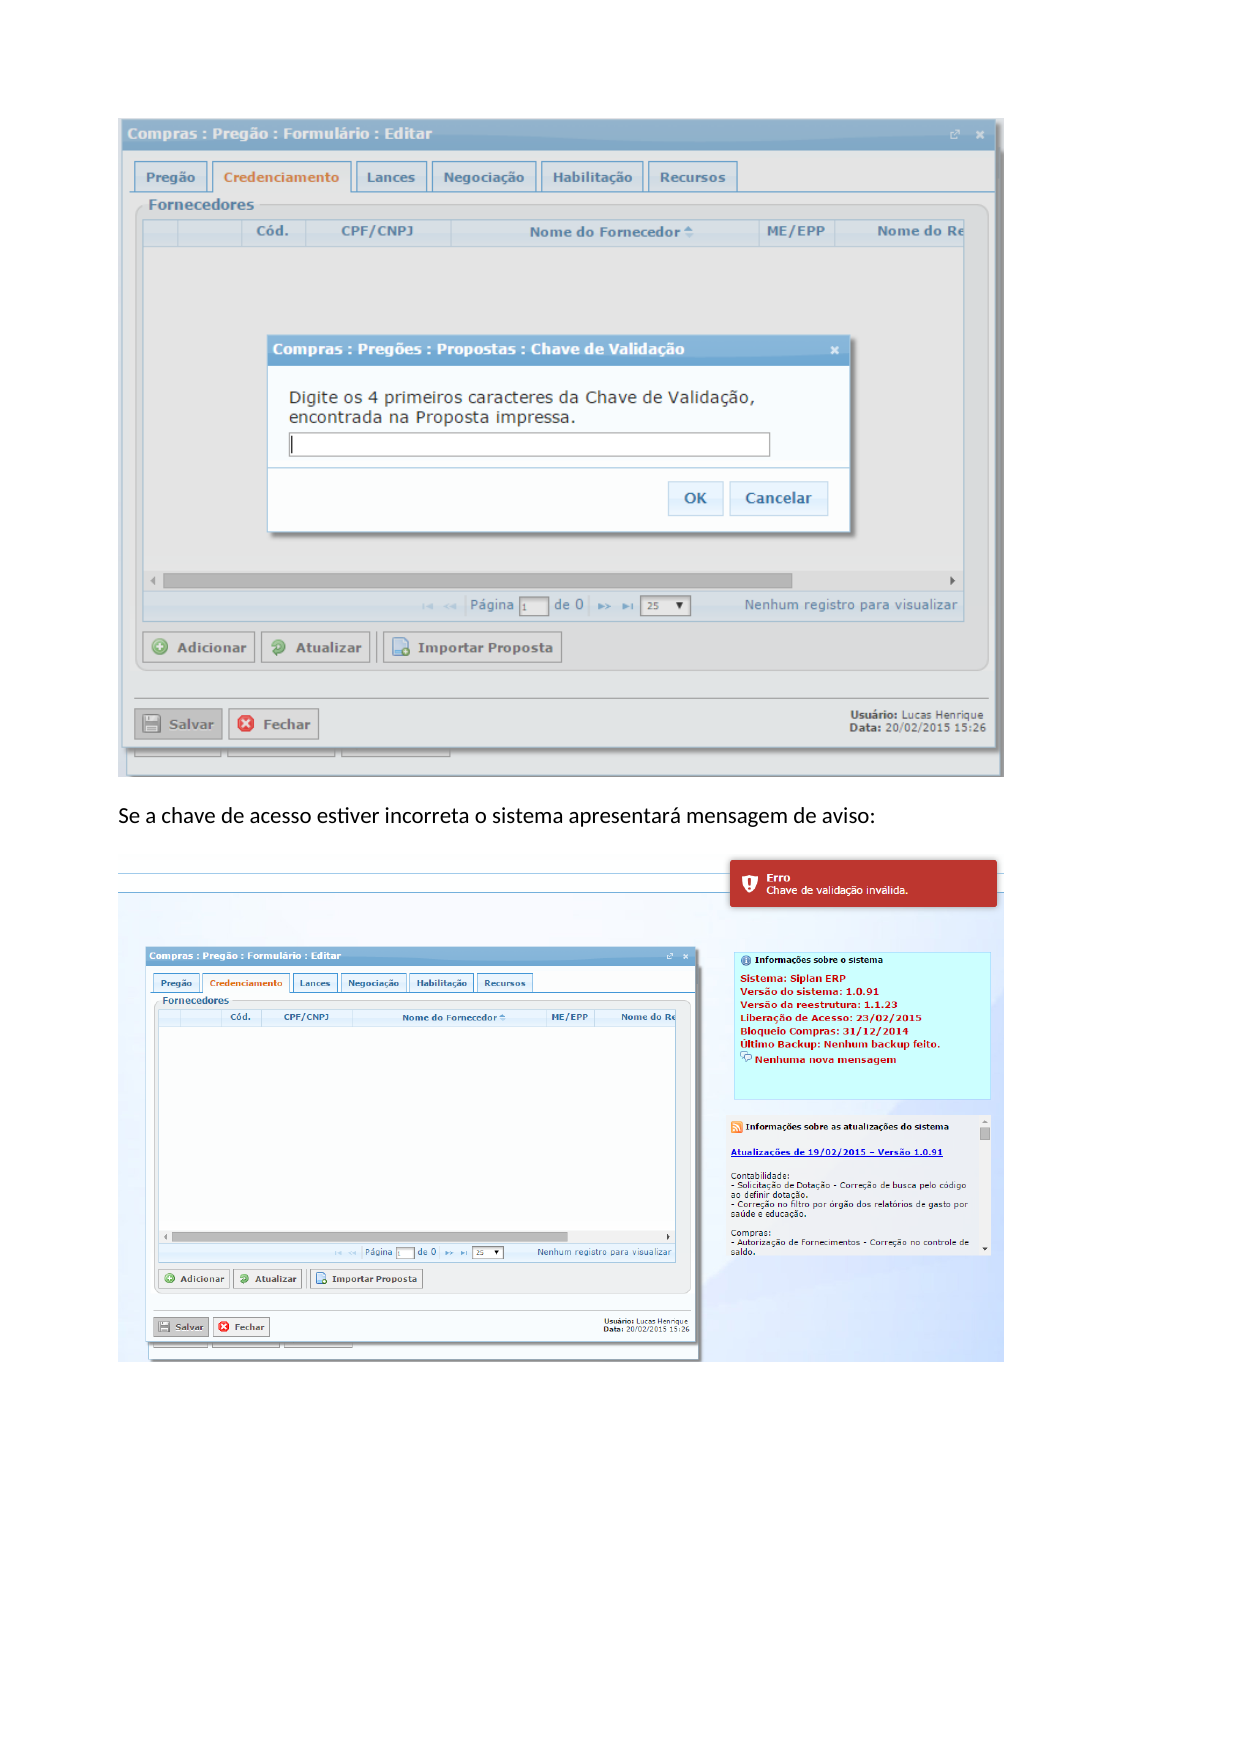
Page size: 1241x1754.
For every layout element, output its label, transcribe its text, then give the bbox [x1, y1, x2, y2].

picture [118, 854, 1004, 1362]
picture [118, 118, 1004, 777]
text Se a chave de acesso estiver incorreta o sistema apresentará mensagem de aviso: [118, 801, 1122, 829]
